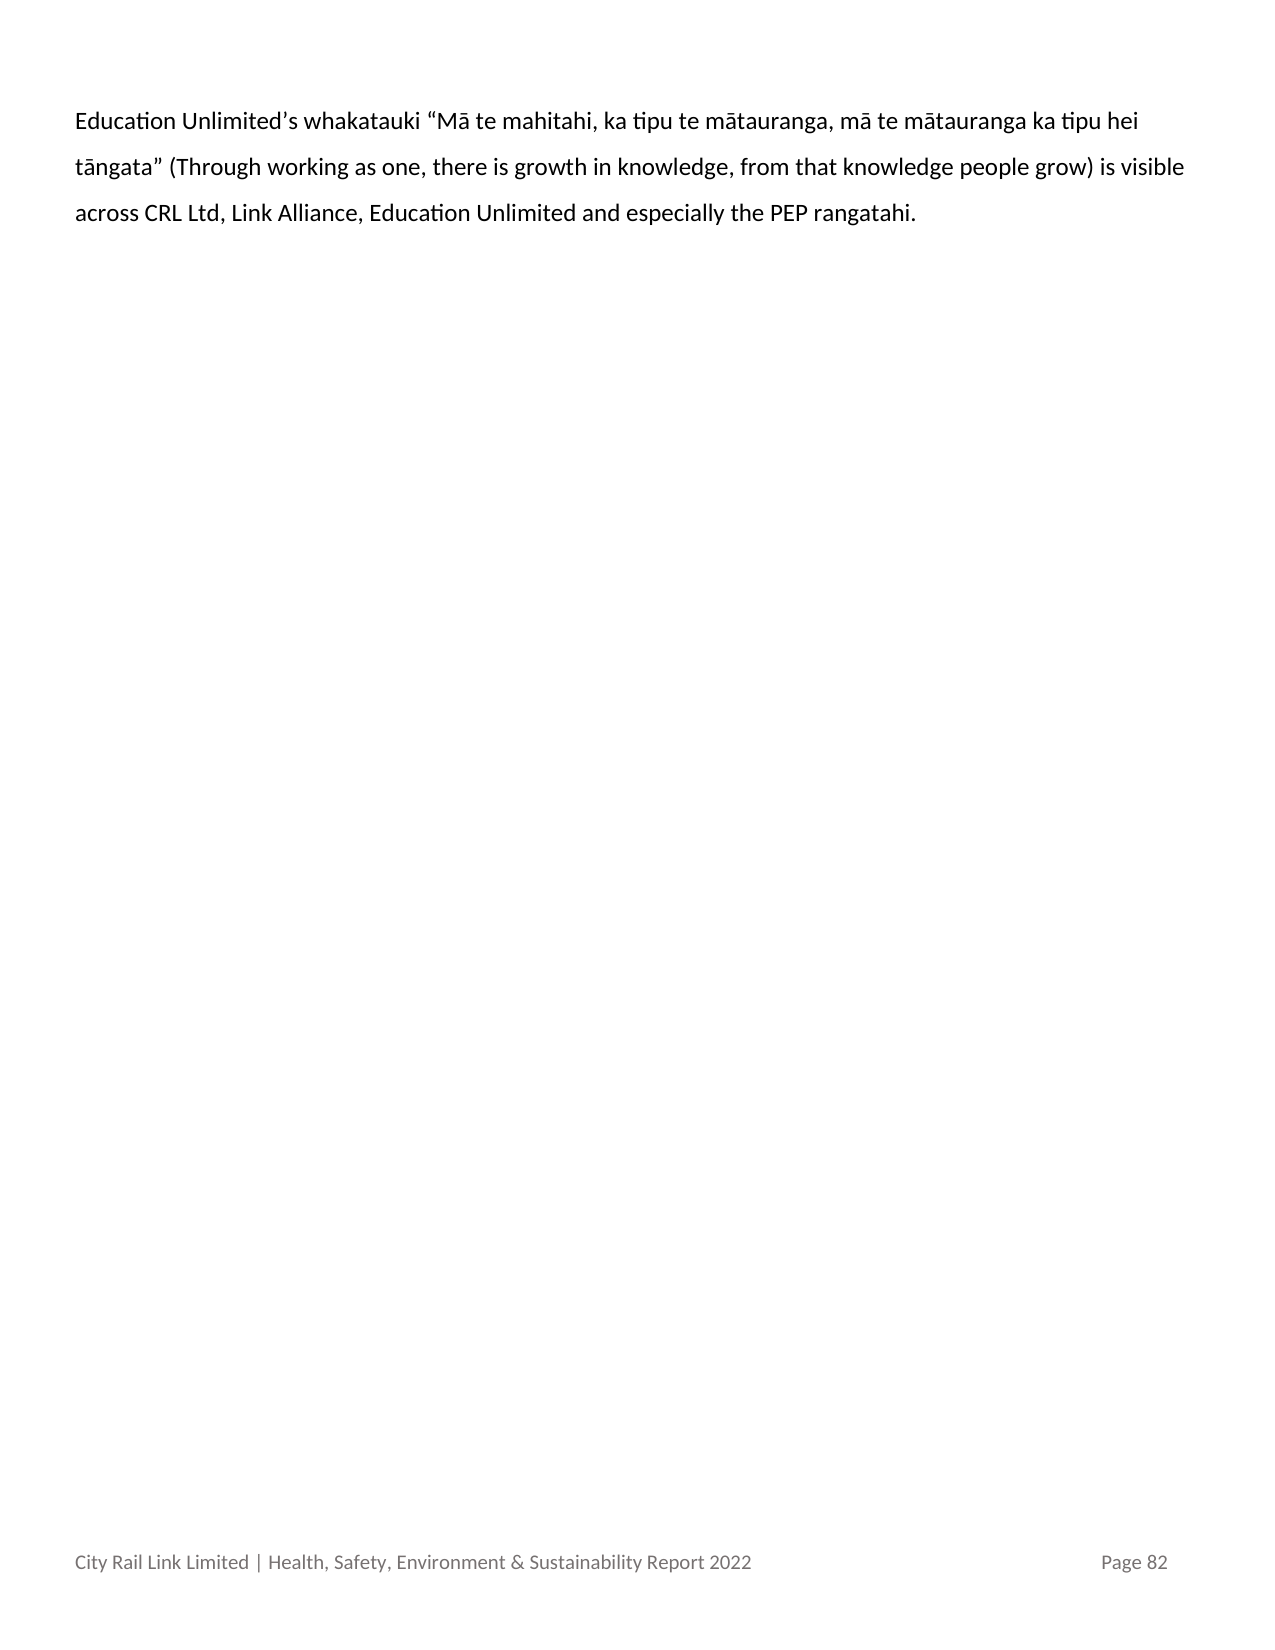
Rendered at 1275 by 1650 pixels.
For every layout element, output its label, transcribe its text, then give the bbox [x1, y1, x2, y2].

text Education Unlimited’s whakatauki “Mā te mahitahi, ka tipu te mātauranga, mā te mātauranga ka tipu hei tāngata” (Through working as one, there is growth in knowledge, from that knowledge people grow) is visible across CRL Ltd, Link Alliance, Education Unlimited and especially the PEP rangatahi. [75, 106, 1200, 227]
